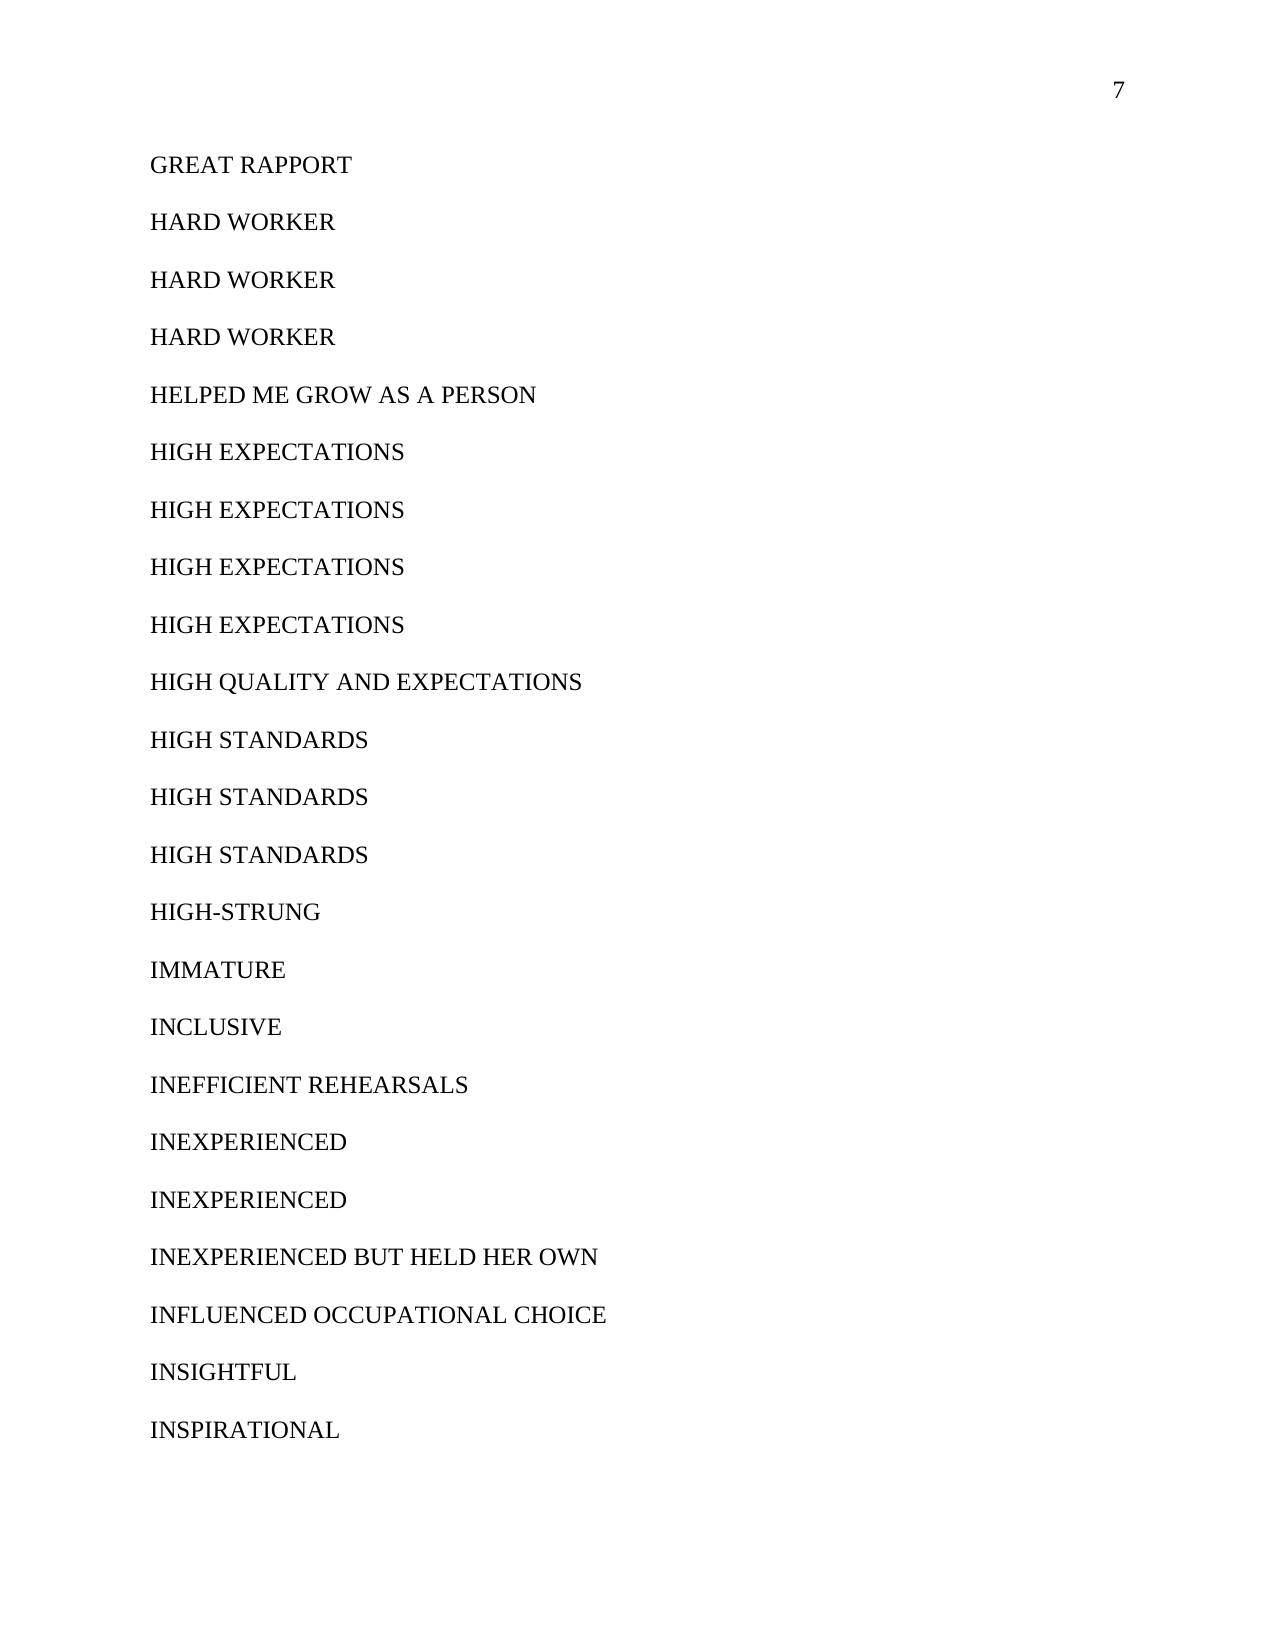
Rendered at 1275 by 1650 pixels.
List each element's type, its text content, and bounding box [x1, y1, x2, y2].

text HIGH-STRUNG [150, 897, 1125, 926]
text HIGH STANDARDS [150, 782, 1125, 811]
text HIGH EXPECTATIONS [150, 437, 1125, 466]
text IMMATURE [150, 955, 1125, 984]
text INSIGHTFUL [150, 1357, 1125, 1386]
text INEXPERIENCED [150, 1185, 1125, 1214]
text INCLUSIVE [150, 1012, 1125, 1041]
text HIGH STANDARDS [150, 840, 1125, 869]
text HIGH QUALITY AND EXPECTATIONS [150, 667, 1125, 696]
text HIGH EXPECTATIONS [150, 495, 1125, 524]
text HIGH EXPECTATIONS [150, 610, 1125, 639]
text INFLUENCED OCCUPATIONAL CHOICE [150, 1300, 1125, 1329]
text HIGH EXPECTATIONS [150, 552, 1125, 581]
text INEXPERIENCED BUT HELD HER OWN [150, 1242, 1125, 1271]
text INSPIRATIONAL [150, 1415, 1125, 1444]
text INEXPERIENCED [150, 1127, 1125, 1156]
text HARD WORKER [150, 322, 1125, 351]
text HIGH STANDARDS [150, 725, 1125, 754]
text HELPED ME GROW AS A PERSON [150, 380, 1125, 409]
text INEFFICIENT REHEARSALS [150, 1070, 1125, 1099]
text HARD WORKER [150, 265, 1125, 294]
text HARD WORKER [150, 207, 1125, 236]
text GREAT RAPPORT [150, 150, 1125, 179]
